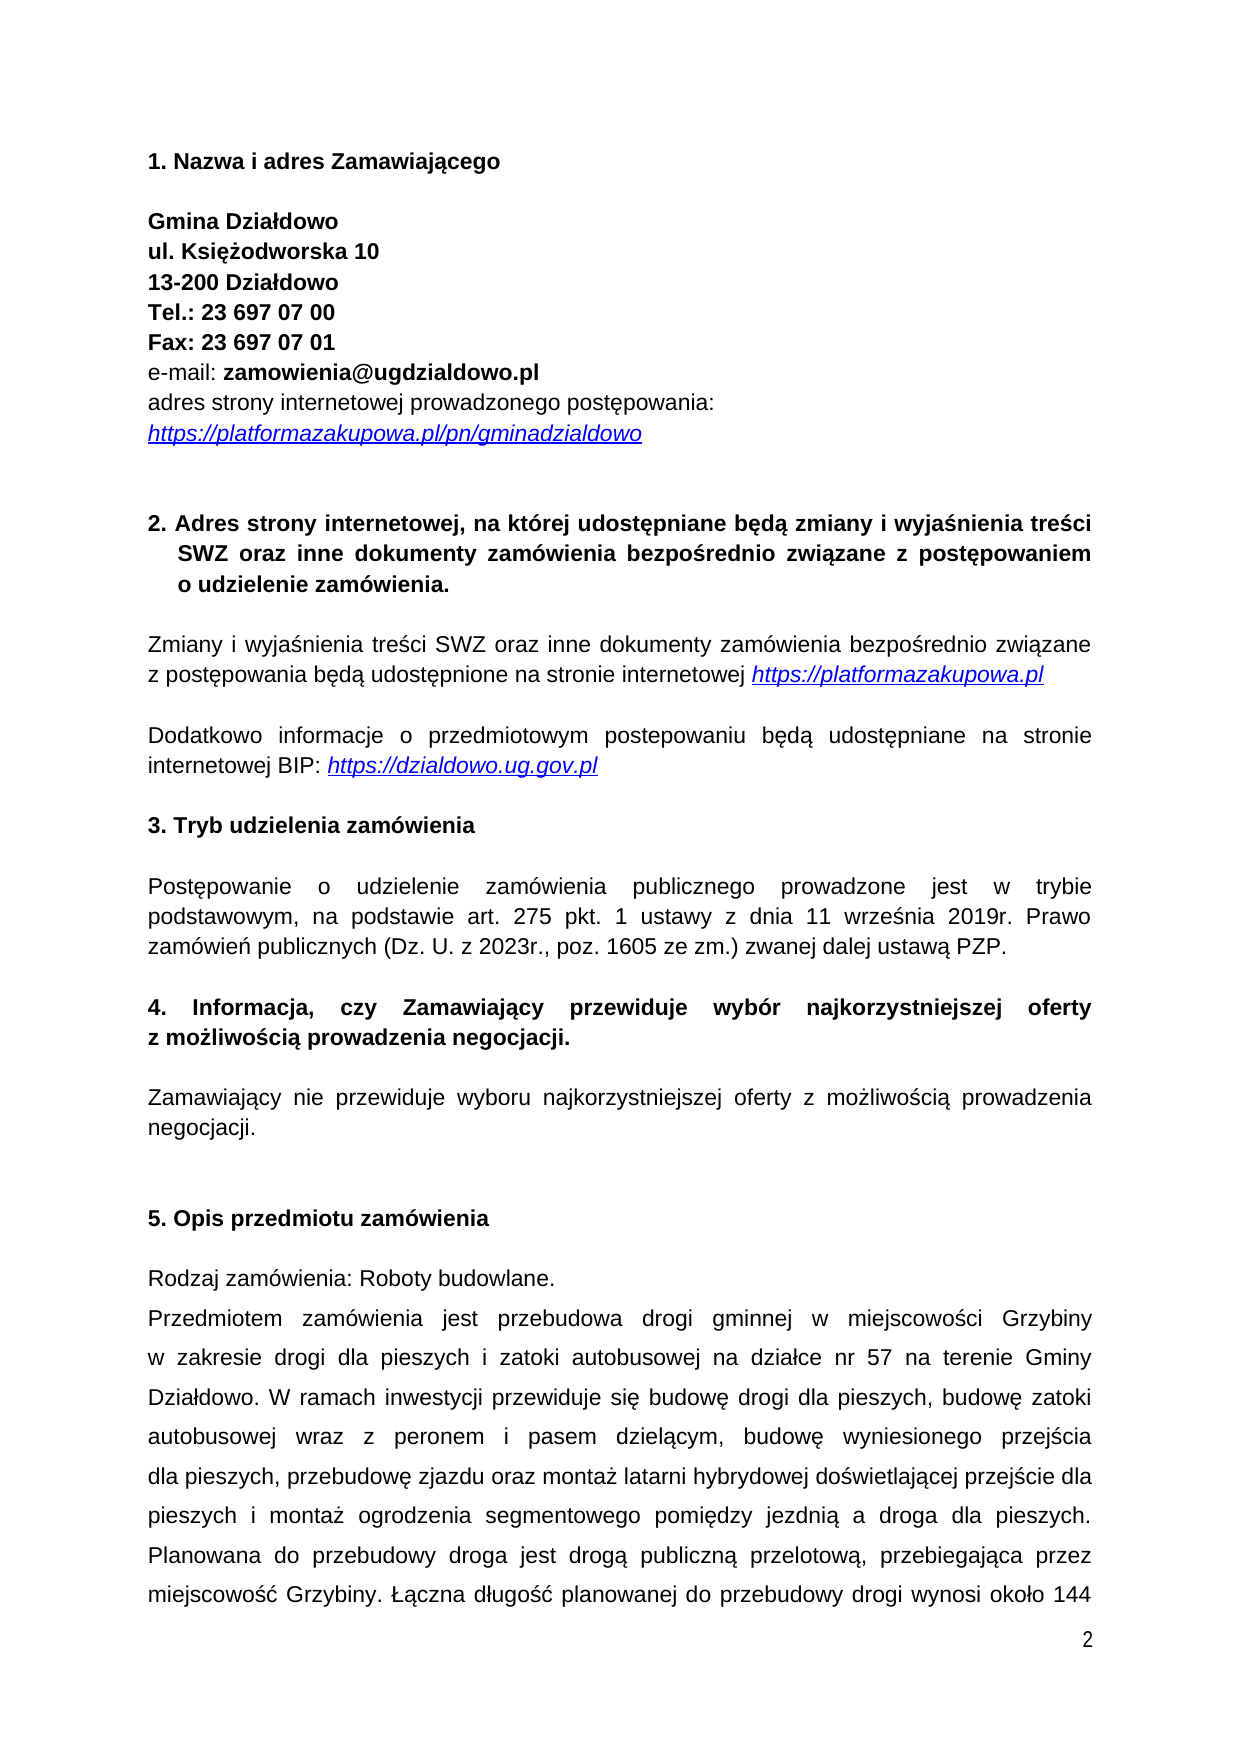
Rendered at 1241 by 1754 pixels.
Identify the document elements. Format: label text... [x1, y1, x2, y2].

text Rodzaj zamówienia: Roboty budowlane. [148, 1265, 1092, 1292]
text Fax: 23 697 07 01 [148, 329, 1092, 355]
text e-mail: zamowienia@ugdzialdowo.pl [148, 359, 1092, 386]
text 13-200 Działdowo [148, 268, 1092, 295]
text ul. Księżodworska 10 [148, 238, 1092, 265]
text https://platformazakupowa.pl/pn/gminadzialdowo [148, 419, 1092, 446]
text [148, 1305, 1092, 1608]
text 5. Opis przedmiotu zamówienia [148, 1205, 1092, 1231]
text 1. Nazwa i adres Zamawiającego [148, 148, 1092, 174]
text adres strony internetowej prowadzonego postępowania: [148, 389, 1092, 416]
text 2. Adres strony internetowej, na której udostępniane będą zmiany i wyjaśnienia treści SWZ oraz inne dokumenty zamówienia bezpośrednio związane z postępowaniem o udzielenie zamówienia. [148, 510, 1092, 597]
text Zmiany i wyjaśnienia treści SWZ oraz inne dokumenty zamówienia bezpośrednio związane z postępowania będą udostępnione na stronie internetowej https://platformazakupowa.pl [148, 631, 1092, 688]
text Dodatkowo informacje o przedmiotowym postepowaniu będą udostępniane na stronie internetowej BIP: https://dzialdowo.ug.gov.pl [148, 722, 1092, 778]
text Tel.: 23 697 07 00 [148, 299, 1092, 325]
text 3. Tryb udzielenia zamówienia [148, 812, 1092, 839]
text Postępowanie o udzielenie zamówienia publicznego prowadzone jest w trybie podstawowym, na podstawie art. 275 pkt. 1 ustawy z dnia 11 września 2019r. Prawo zamówień publicznych (Dz. U. z 2023r., poz. 1605 ze zm.) zwanej dalej ustawą PZP. [148, 873, 1092, 959]
text Gmina Działdowo [148, 208, 1092, 234]
text Zamawiający nie przewiduje wyboru najkorzystniejszej oferty z możliwością prowadzenia negocjacji. [148, 1084, 1092, 1141]
text 4. Informacja, czy Zamawiający przewiduje wybór najkorzystniejszej oferty z możliwością prowadzenia negocjacji. [148, 993, 1092, 1050]
